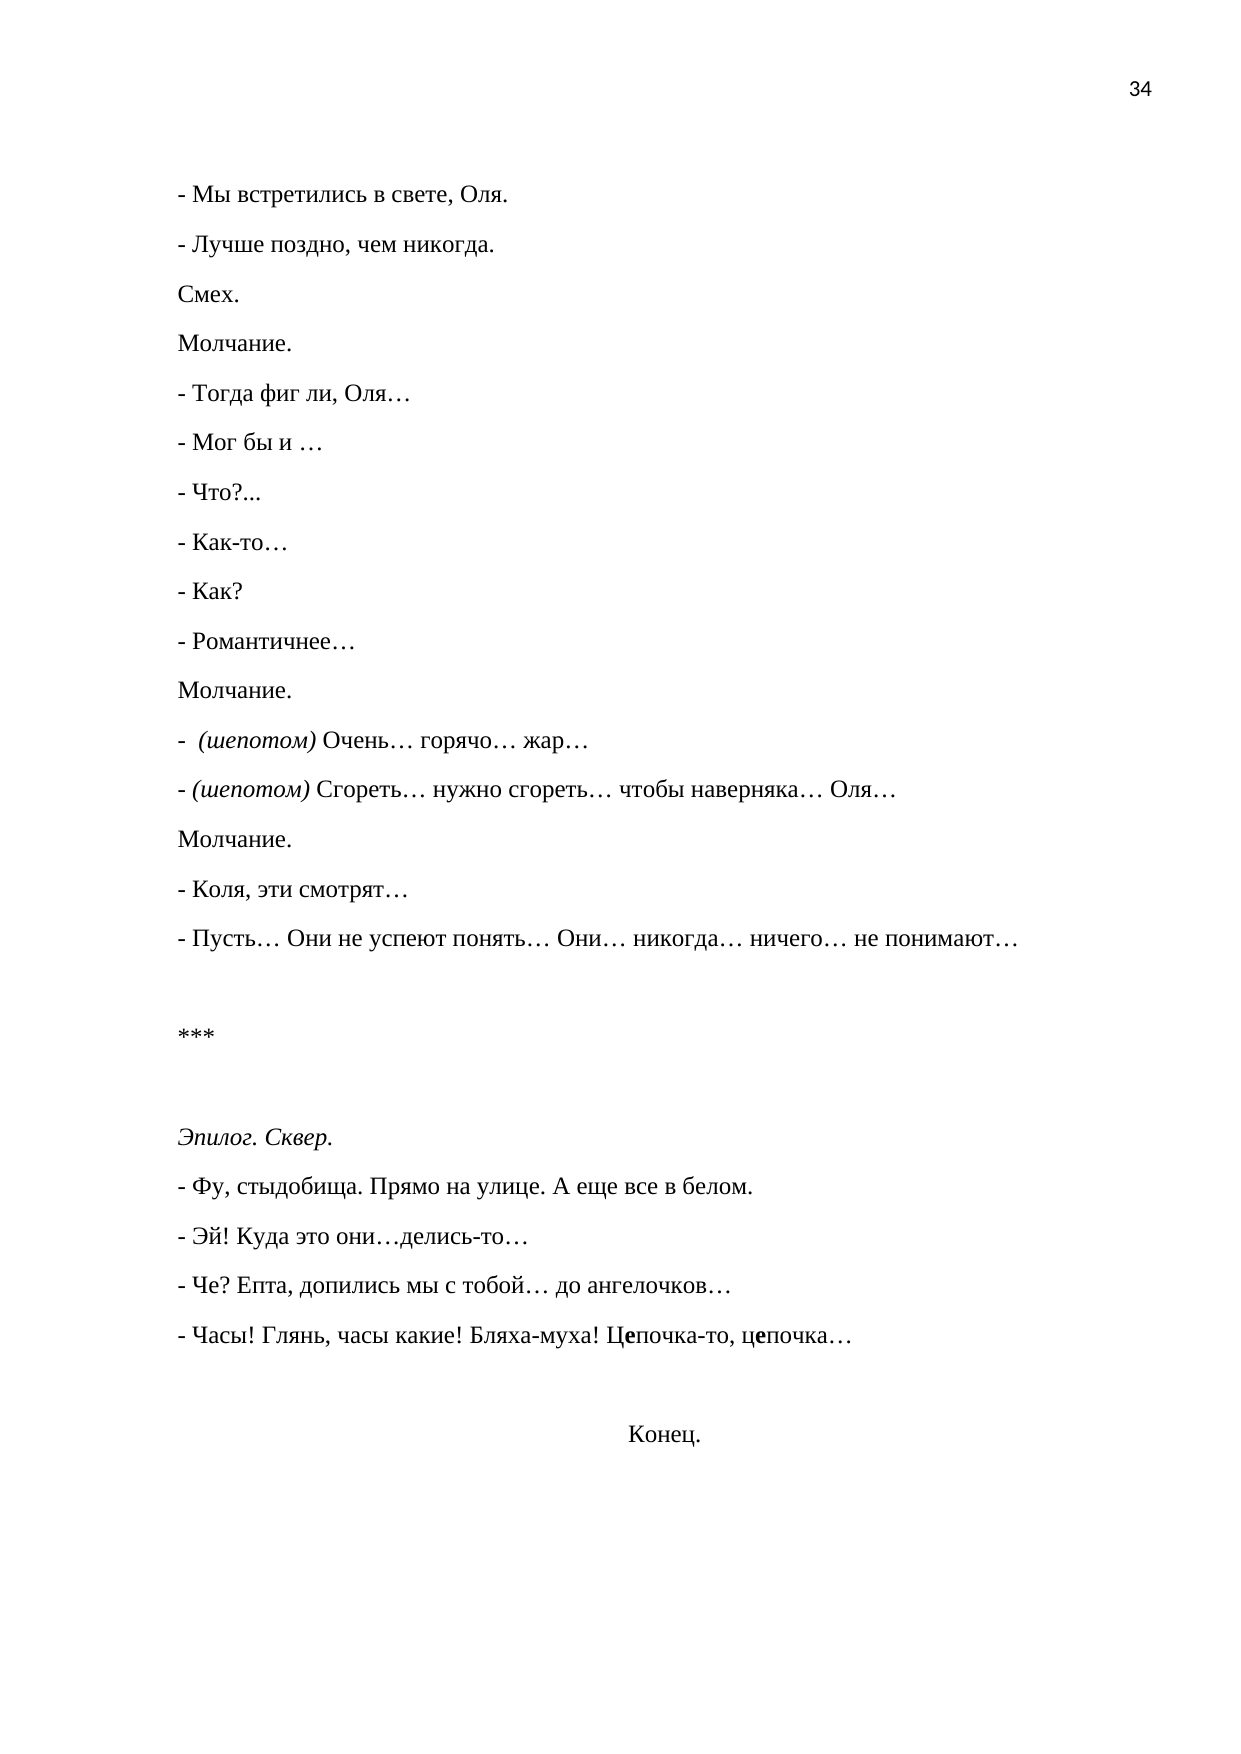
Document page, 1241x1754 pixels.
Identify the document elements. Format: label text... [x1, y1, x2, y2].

text Молчание. [177, 675, 1152, 704]
text Эпилог. Сквер. [177, 1122, 1152, 1150]
text Молчание. [177, 824, 1152, 853]
text - Мы встретились в свете, Оля. [177, 179, 1152, 208]
text - Эй! Куда это они…делись-то… [177, 1221, 1152, 1249]
text *** [177, 1022, 1152, 1051]
text - (шепотом) Сгореть… нужно сгореть… чтобы наверняка… Оля… [177, 774, 1152, 803]
text - Мог бы и … [177, 427, 1152, 456]
text - Что?... [177, 477, 1152, 506]
text - Лучше поздно, чем никогда. [177, 229, 1152, 258]
text Молчание. [177, 328, 1152, 357]
text - Часы! Глянь, часы какие! Бляха-муха! Цепочка-то, цепочка… [177, 1320, 1152, 1349]
text - Пусть… Они не успеют понять… Они… никогда… ничего… не понимают… [177, 923, 1152, 952]
text - Че? Епта, допились мы с тобой… до ангелочков… [177, 1270, 1152, 1299]
text - Как? [177, 576, 1152, 605]
text - Тогда фиг ли, Оля… [177, 378, 1152, 407]
text - Романтичнее… [177, 626, 1152, 654]
text - Фу, стыдобища. Прямо на улице. А еще все в белом. [177, 1171, 1152, 1200]
text Смех. [177, 279, 1152, 307]
text - Коля, эти смотрят… [177, 874, 1152, 902]
text Конец. [177, 1419, 1152, 1448]
text - Как-то… [177, 527, 1152, 555]
text - (шепотом) Очень… горячо… жар… [177, 725, 1152, 754]
